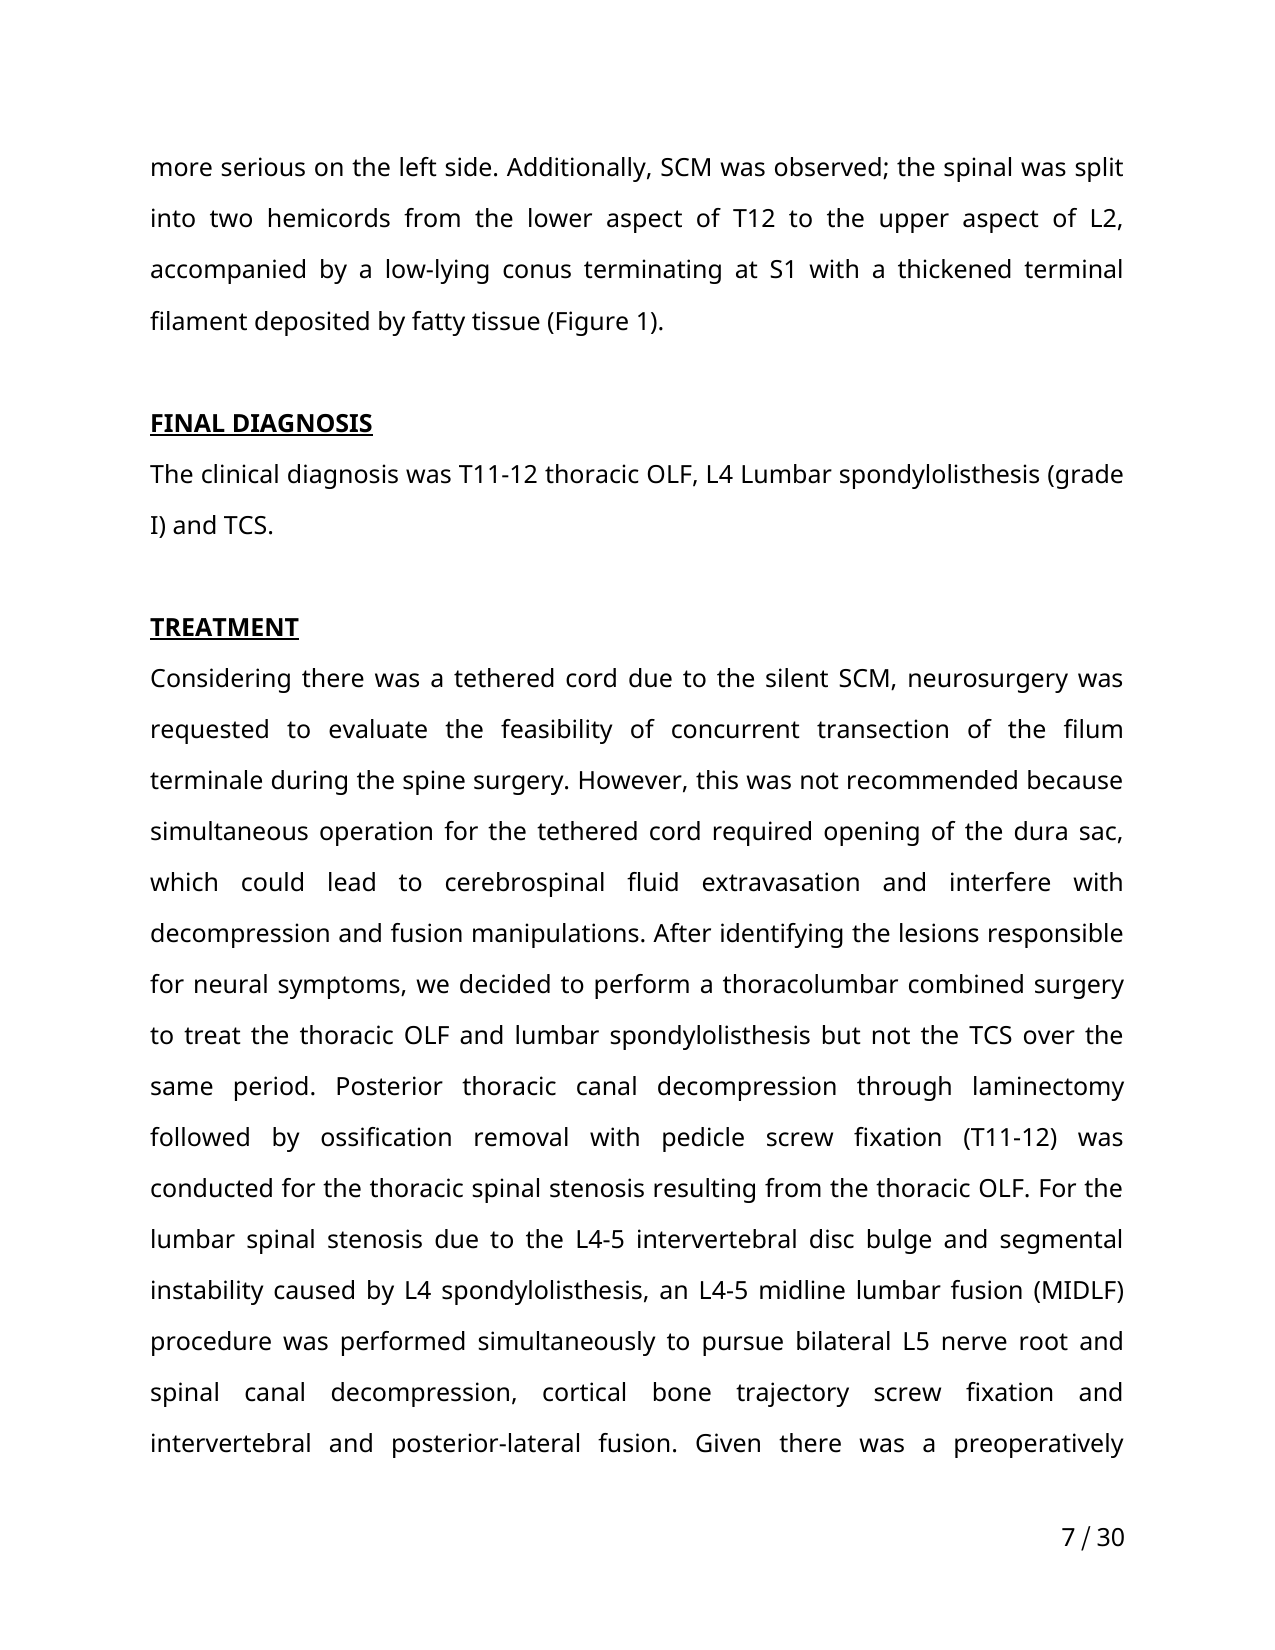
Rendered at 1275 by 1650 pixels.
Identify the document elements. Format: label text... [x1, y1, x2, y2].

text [150, 660, 1125, 1460]
text TREATMENT [150, 609, 1125, 643]
text FINAL DIAGNOSIS [150, 405, 1125, 439]
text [150, 150, 1125, 337]
text The clinical diagnosis was T11-12 thoracic OLF, L4 Lumbar spondylolisthesis (grade I) and TCS. [150, 456, 1125, 541]
